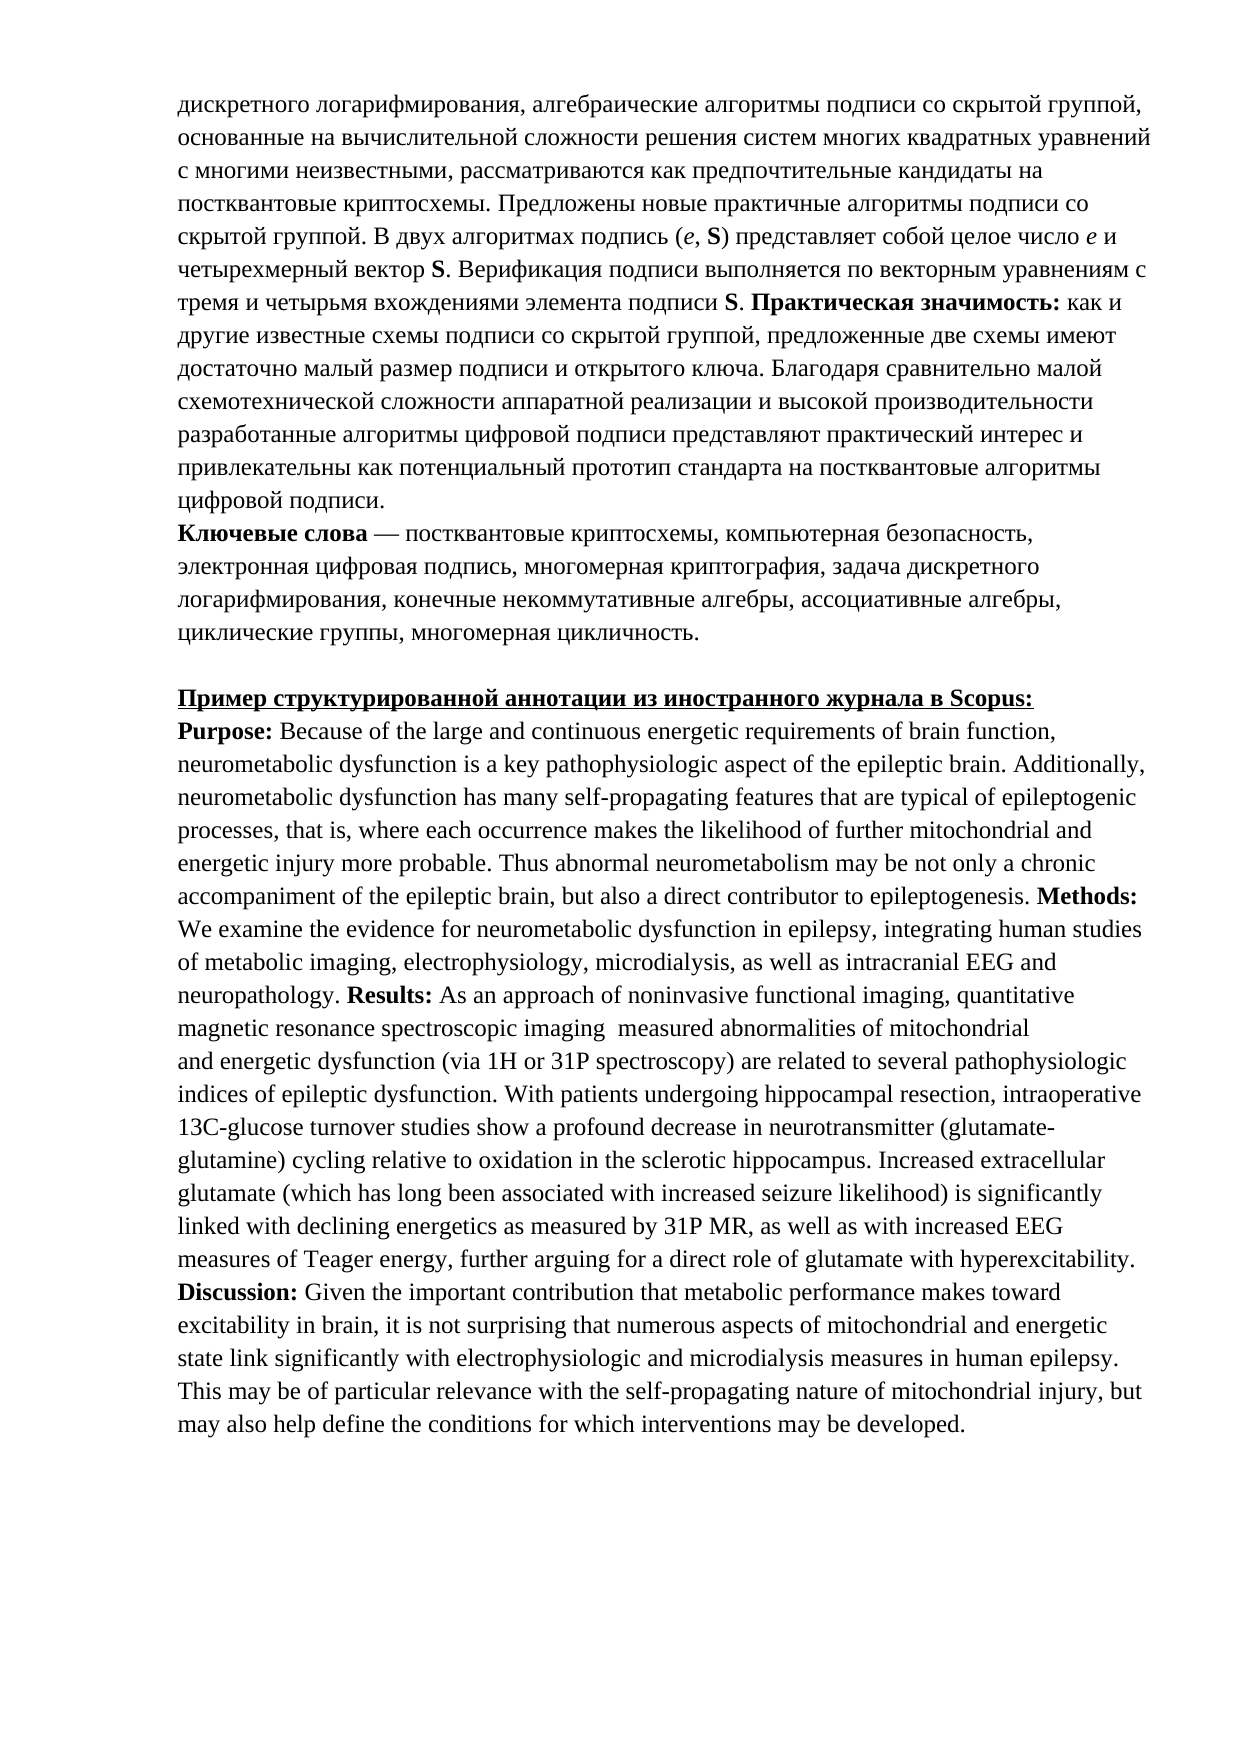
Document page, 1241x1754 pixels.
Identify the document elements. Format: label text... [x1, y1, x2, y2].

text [177, 89, 1152, 514]
text Ключевые слова — постквантовые криптосхемы, компьютерная безопасность, электронная цифровая подпись, многомерная криптография, задача дискретного логарифмирования, конечные некоммутативные алгебры, ассоциативные алгебры, циклические группы, многомерная цикличность. [177, 518, 1152, 646]
text Purpose: Because of the large and continuous energetic requirements of brain function, neurometabolic dysfunction is a key pathophysiologic aspect of the epileptic brain. Additionally, neurometabolic dysfunction has many self-propagating features that are typical of epileptogenic processes, that is, where each occurrence makes the likelihood of further mitochondrial and energetic injury more probable. Thus abnormal neurometabolism may be not only a chronic accompaniment of the epileptic brain, but also a direct contributor to epileptogenesis. Methods: We examine the evidence for neurometabolic dysfunction in epilepsy, integrating human studies of metabolic imaging, electrophysiology, microdialysis, as well as intracranial EEG and neuropathology. Results: As an approach of noninvasive functional imaging, quantitative magnetic resonance spectroscopic imaging measured abnormalities of mitochondrial [177, 716, 1152, 1042]
text Пример структурированной аннотации из иностранного журнала в Scopus: [177, 683, 1152, 712]
text and energetic dysfunction (via 1H or 31P spectroscopy) are related to several pathophysiologic indices of epileptic dysfunction. With patients undergoing hippocampal resection, intraoperative 13C-glucose turnover studies show a profound decrease in neurotransmitter (glutamate-glutamine) cycling relative to oxidation in the sclerotic hippocampus. Increased extracellular glutamate (which has long been associated with increased seizure likelihood) is significantly linked with declining energetics as measured by 31P MR, as well as with increased EEG measures of Teager energy, further arguing for a direct role of glutamate with hyperexcitability. Discussion: Given the important contribution that metabolic performance makes toward excitability in brain, it is not surprising that numerous aspects of mitochondrial and energetic state link significantly with electrophysiologic and microdialysis measures in human epilepsy. This may be of particular relevance with the self-propagating nature of mitochondrial injury, but may also help define the conditions for which interventions may be developed. [177, 1046, 1152, 1438]
